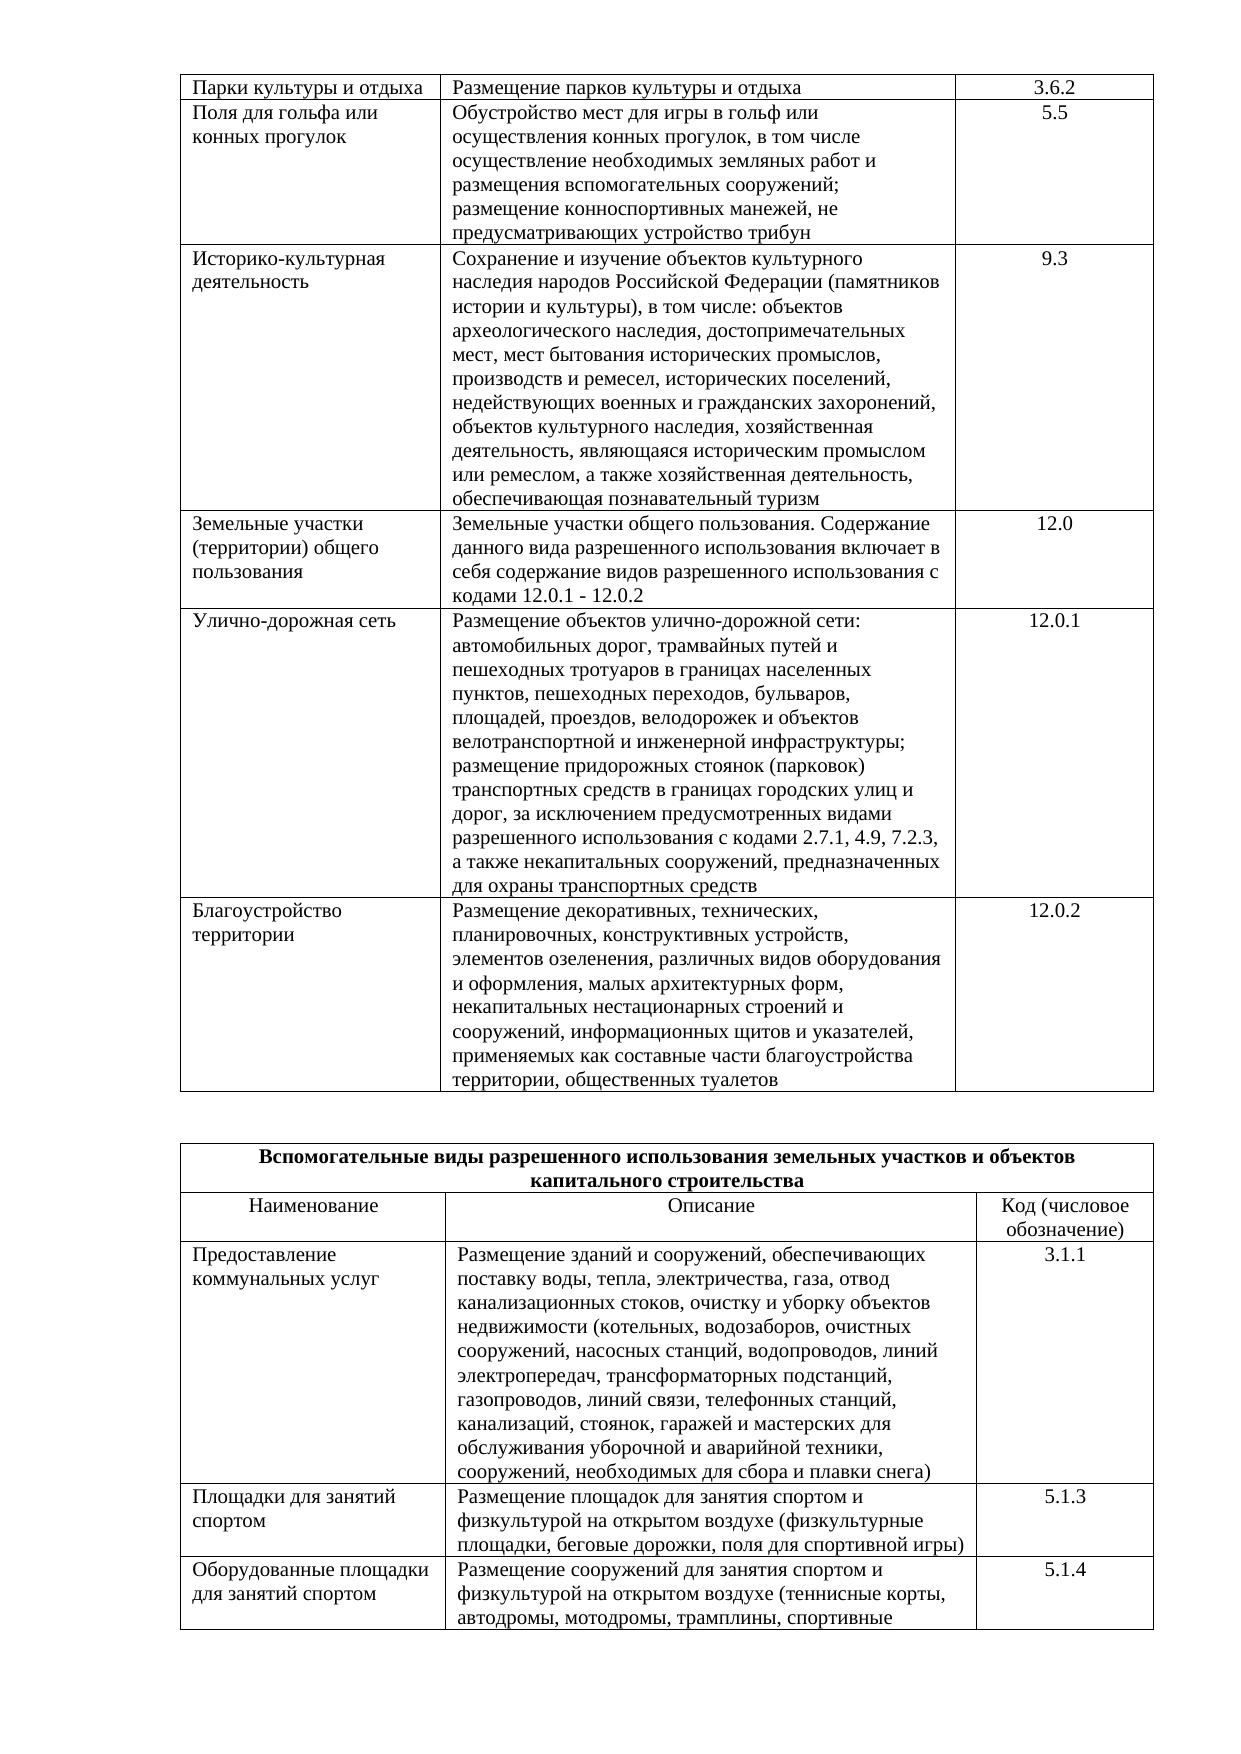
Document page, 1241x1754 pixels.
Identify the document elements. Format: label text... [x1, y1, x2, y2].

table_cell 12.0 [956, 511, 1153, 607]
table_cell 5.1.3 [977, 1484, 1153, 1556]
table_cell Код (числовое обозначение) [977, 1193, 1153, 1241]
table_cell Наименование [181, 1193, 445, 1241]
table_cell Историко-культурная деятельность [181, 245, 440, 510]
table_cell 12.0.1 [956, 609, 1153, 897]
table_cell 9.3 [956, 245, 1153, 510]
table_cell 12.0.2 [956, 898, 1153, 1091]
table_cell Размещение зданий и сооружений, обеспечивающих поставку воды, тепла, электричества, газа, отвод канализационных стоков, очистку и уборку объектов недвижимости (котельных, водозаборов, очистных сооружений, насосных станций, водопроводов, линий электропередач, трансформаторных подстанций, газопроводов, линий связи, телефонных станций, канализаций, стоянок, гаражей и мастерских для обслуживания уборочной и аварийной техники, сооружений, необходимых для сбора и плавки снега) [446, 1242, 976, 1483]
table_cell Земельные участки (территории) общего пользования [181, 511, 440, 607]
table_cell 3.1.1 [977, 1242, 1153, 1483]
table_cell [446, 1557, 976, 1629]
table_cell 5.5 [956, 100, 1153, 244]
table_cell Предоставление коммунальных услуг [181, 1242, 445, 1483]
table_cell Площадки для занятий спортом [181, 1484, 445, 1556]
table_cell Улично-дорожная сеть [181, 609, 440, 897]
table_cell Размещение площадок для занятия спортом и физкультурой на открытом воздухе (физкультурные площадки, беговые дорожки, поля для спортивной игры) [446, 1484, 976, 1556]
table_cell Поля для гольфа или конных прогулок [181, 100, 440, 244]
table_cell Размещение декоративных, технических, планировочных, конструктивных устройств, элементов озеленения, различных видов оборудования и оформления, малых архитектурных форм, некапитальных нестационарных строений и сооружений, информационных щитов и указателей, применяемых как составные части благоустройства территории, общественных туалетов [441, 898, 955, 1091]
table_cell Сохранение и изучение объектов культурного наследия народов Российской Федерации (памятников истории и культуры), в том числе: объектов археологического наследия, достопримечательных мест, мест бытования исторических промыслов, производств и ремесел, исторических поселений, недействующих военных и гражданских захоронений, объектов культурного наследия, хозяйственная деятельность, являющаяся историческим промыслом или ремеслом, а также хозяйственная деятельность, обеспечивающая познавательный туризм [441, 245, 955, 510]
table_cell Описание [446, 1193, 976, 1241]
table_header Вспомогательные виды разрешенного использования земельных участков и объектов капитального строительства [181, 1144, 1153, 1192]
table_cell Размещение объектов улично-дорожной сети: автомобильных дорог, трамвайных путей и пешеходных тротуаров в границах населенных пунктов, пешеходных переходов, бульваров, площадей, проездов, велодорожек и объектов велотранспортной и инженерной инфраструктуры; размещение придорожных стоянок (парковок) транспортных средств в границах городских улиц и дорог, за исключением предусмотренных видами разрешенного использования с кодами 2.7.1, 4.9, 7.2.3, а также некапитальных сооружений, предназначенных для охраны транспортных средств [441, 609, 955, 897]
table_cell Обустройство мест для игры в гольф или осуществления конных прогулок, в том числе осуществление необходимых земляных работ и размещения вспомогательных сооружений; размещение конноспортивных манежей, не предусматривающих устройство трибун [441, 100, 955, 244]
table_cell Земельные участки общего пользования. Содержание данного вида разрешенного использования включает в себя содержание видов разрешенного использования с кодами 12.0.1 - 12.0.2 [441, 511, 955, 607]
table_cell 3.6.2 [956, 75, 1153, 99]
table_cell Парки культуры и отдыха [181, 75, 440, 99]
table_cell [181, 1557, 445, 1629]
table_cell 5.1.4 [977, 1557, 1153, 1629]
table_cell Размещение парков культуры и отдыха [441, 75, 955, 99]
table_cell Благоустройство территории [181, 898, 440, 1091]
